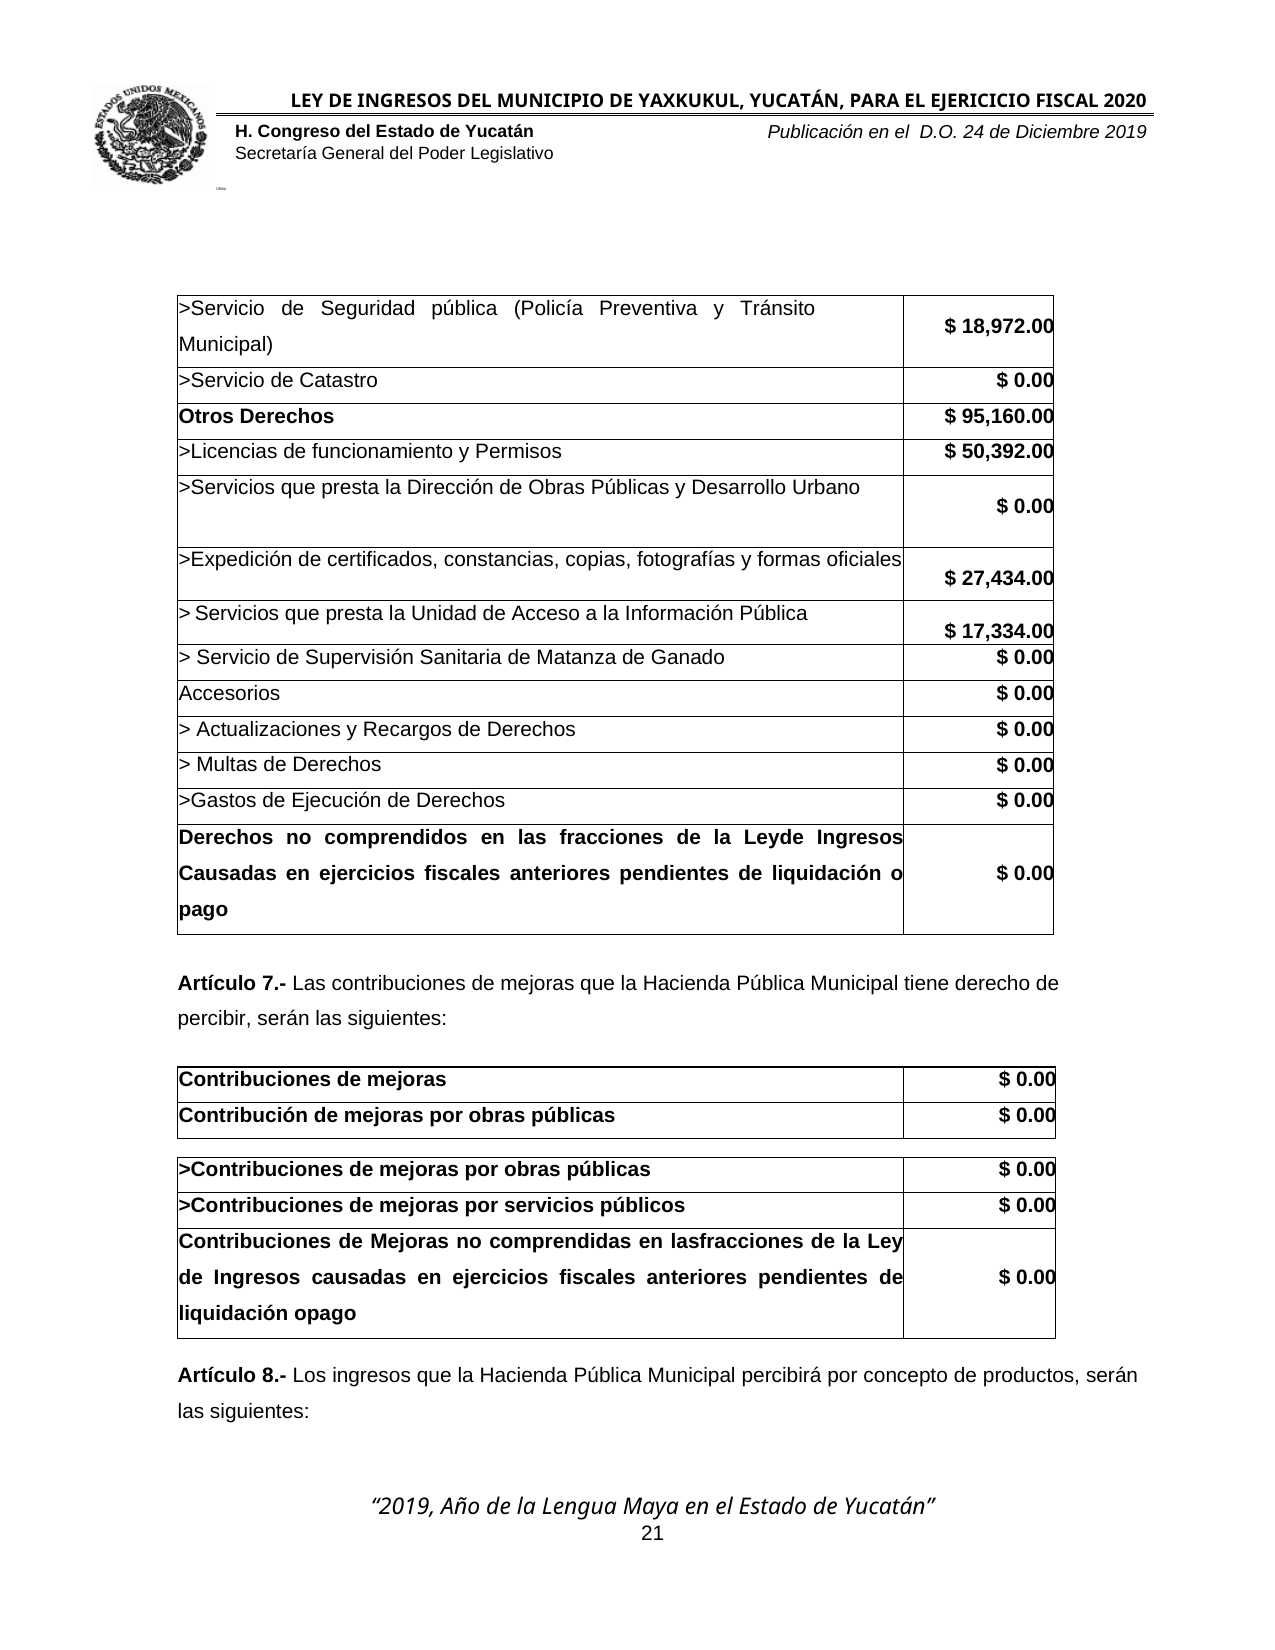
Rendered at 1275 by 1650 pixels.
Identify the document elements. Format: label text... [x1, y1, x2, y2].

table_cell Otros Derechos [178, 404, 903, 439]
table_cell > Actualizaciones y Recargos de Derechos [178, 717, 903, 752]
table_cell $ 18,972.00 [904, 296, 1053, 367]
table_header $ 0.00 [904, 1068, 1055, 1102]
text Artículo 8.- Los ingresos que la Hacienda Pública Municipal percibirá por concepto de productos, serán las siguientes: [177, 1363, 1139, 1423]
table_cell $ 0.00 [904, 1103, 1055, 1138]
table_cell Accesorios [178, 681, 903, 716]
table_cell $ 0.00 [904, 717, 1053, 752]
table_cell $ 50,392.00 [904, 440, 1053, 475]
table_cell >Gastos de Ejecución de Derechos [178, 789, 903, 824]
table_cell > Servicios que presta la Unidad de Acceso a la Información Pública [178, 601, 903, 644]
table_cell $ 0.00 [904, 1229, 1055, 1338]
table_cell $ 95,160.00 [904, 404, 1053, 439]
table_cell > Multas de Derechos [178, 753, 903, 788]
table_cell >Servicio Municipal) [178, 296, 276, 367]
table_cell Contribución de mejoras por obras públicas [178, 1103, 903, 1138]
table_cell $ 27,434.00 [904, 548, 1053, 600]
table_cell $ 0.00 [904, 681, 1053, 716]
table_cell >Contribuciones de mejoras por servicios públicos [178, 1193, 903, 1228]
table_cell $ 17,334.00 [904, 601, 1053, 644]
table_cell $ 0.00 [904, 753, 1053, 788]
table_header $ 0.00 [904, 1158, 1055, 1192]
table_cell (Policía [505, 296, 590, 367]
table_cell > Servicio de Supervisión Sanitaria de Matanza de Ganado [178, 645, 903, 680]
table_cell Preventiva [590, 296, 704, 367]
table_cell de [276, 296, 311, 367]
table_cell >Expedición de certificados, constancias, copias, fotografías y formas oficiales [178, 548, 903, 600]
table_cell y [705, 296, 731, 367]
table_cell Contribuciones de Mejoras no comprendidas en lasfracciones de la Ley de Ingresos causadas en ejercicios fiscales anteriores pendientes de liquidación opago [178, 1229, 903, 1338]
table_cell Seguridad [311, 296, 422, 367]
table_cell $ 0.00 [904, 825, 1053, 934]
table_cell >Servicio de Catastro [178, 368, 903, 403]
table_cell $ 0.00 [904, 1193, 1055, 1228]
table_cell Tránsito [731, 296, 903, 367]
table_header Contribuciones de mejoras [178, 1068, 903, 1102]
table_header >Contribuciones de mejoras por obras públicas [178, 1158, 903, 1192]
text Artículo 7.- Las contribuciones de mejoras que la Hacienda Pública Municipal tiene derecho de percibir, serán las siguientes: [177, 970, 1139, 1030]
table_cell $ 0.00 [904, 476, 1053, 547]
table_cell pública [422, 296, 504, 367]
table_cell $ 0.00 [904, 645, 1053, 680]
table_cell >Servicios que presta la Dirección de Obras Públicas y Desarrollo Urbano [178, 476, 903, 547]
table_cell Derechos no comprendidos en las fracciones de la Leyde Ingresos Causadas en ejercicios fiscales anteriores pendientes de liquidación o pago [178, 825, 903, 934]
table_cell $ 0.00 [904, 789, 1053, 824]
table_cell >Licencias de funcionamiento y Permisos [178, 440, 903, 475]
table_cell $ 0.00 [904, 368, 1053, 403]
